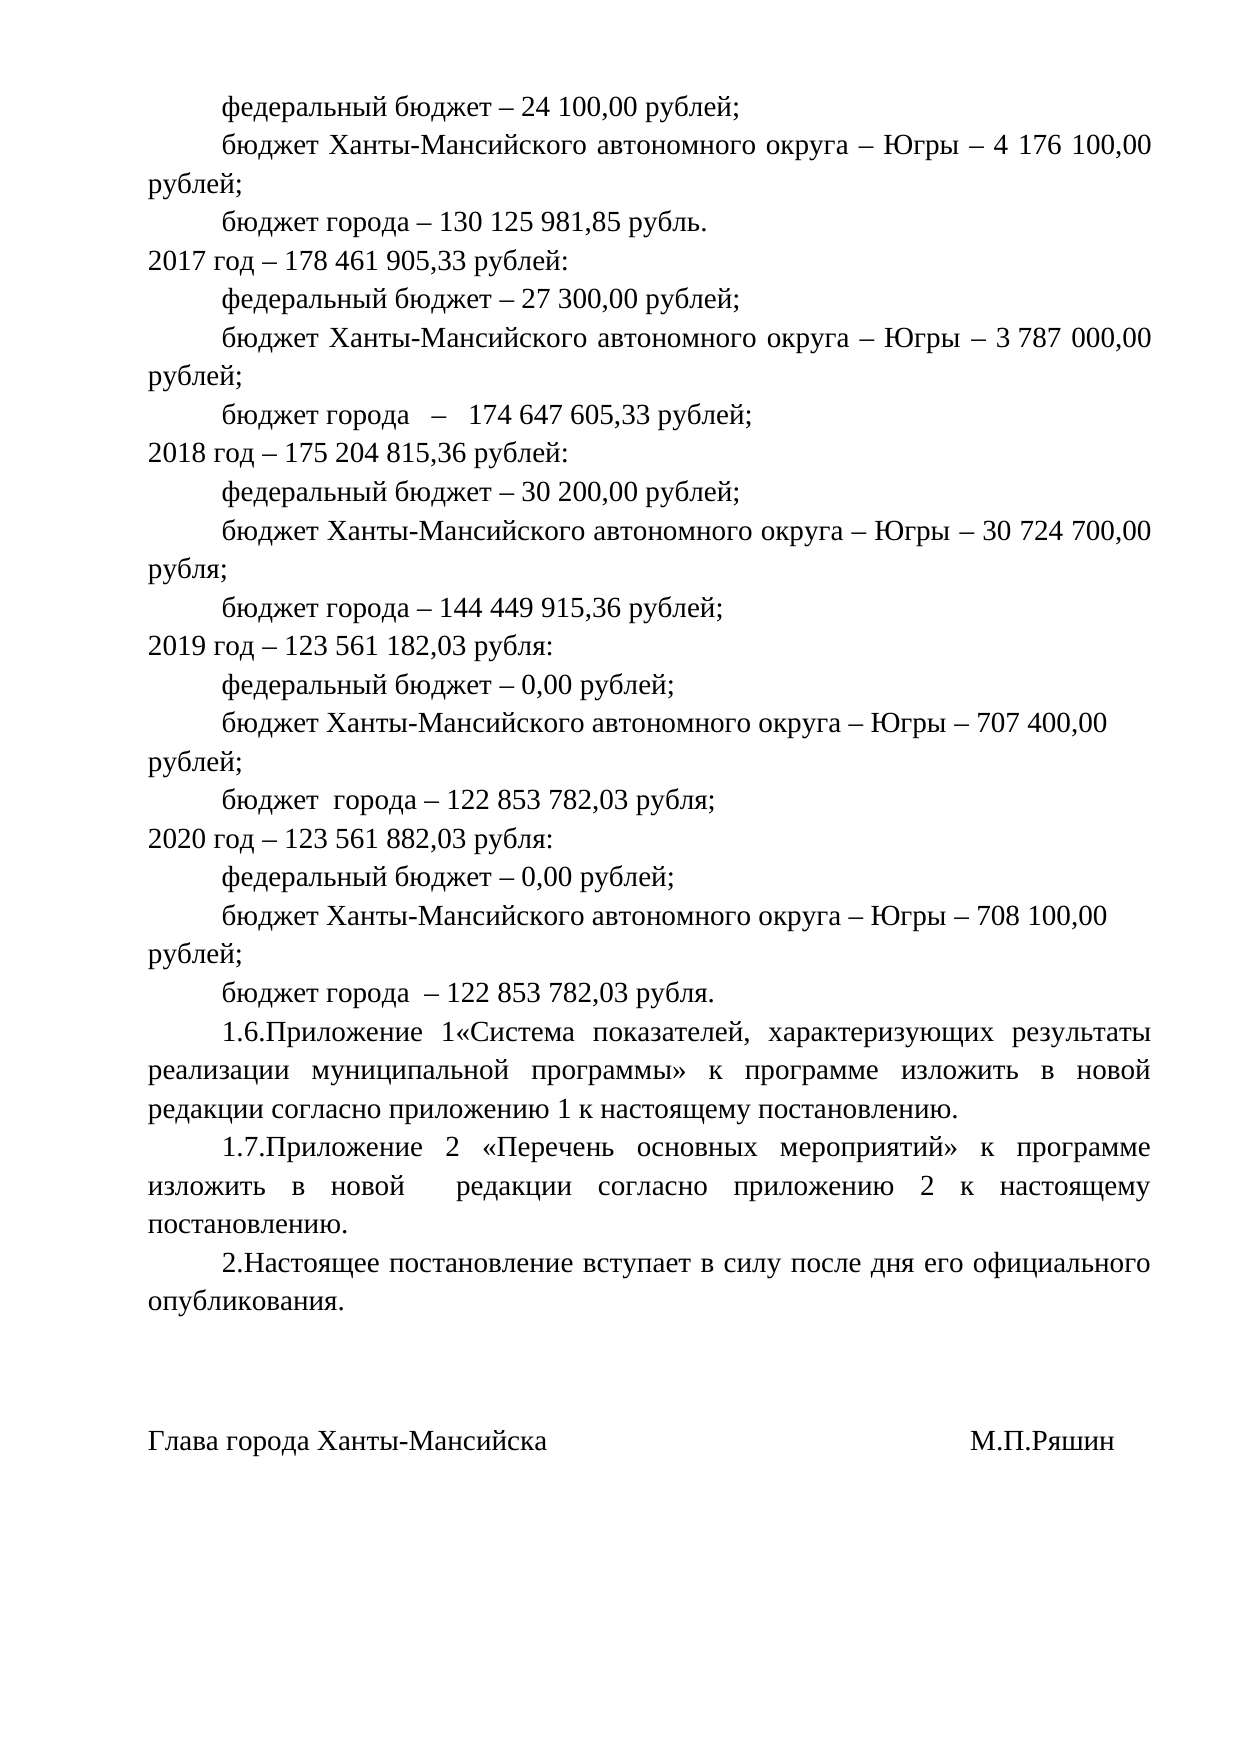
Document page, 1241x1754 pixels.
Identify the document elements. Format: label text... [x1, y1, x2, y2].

list 1.7.Приложение 2 «Перечень основных мероприятий» к программе изложить в новой редакции согласно приложению 2 к настоящему постановлению. [148, 1129, 1152, 1240]
text бюджет Ханты-Мансийского автономного округа – Югры – 3 787 000,00 рублей; [148, 320, 1152, 392]
text 2017 год – 178 461 905,33 рублей: [148, 243, 1152, 276]
text федеральный бюджет – 27 300,00 рублей; [148, 281, 1152, 315]
text бюджет города – 130 125 981,85 рубль. [148, 204, 1152, 238]
text рублей; [148, 937, 1152, 970]
text бюджет города – 174 647 605,33 рублей; [148, 397, 1152, 431]
text 2018 год – 175 204 815,36 рублей: [148, 436, 1152, 469]
text бюджет города – 122 853 782,03 рубля. [148, 975, 1152, 1009]
text федеральный бюджет – 30 200,00 рублей; [148, 474, 1152, 508]
text 2019 год – 123 561 182,03 рубля: [148, 628, 1152, 662]
text Глава города Ханты-Мансийска М.П.Ряшин [148, 1423, 1152, 1456]
text 2020 год – 123 561 882,03 рубля: [148, 821, 1152, 854]
text бюджет Ханты-Мансийского автономного округа – Югры – 707 400,00 [148, 705, 1152, 739]
text бюджет города – 144 449 915,36 рублей; [148, 590, 1152, 623]
text бюджет Ханты-Мансийского автономного округа – Югры – 708 100,00 [148, 898, 1152, 932]
text федеральный бюджет – 0,00 рублей; [148, 859, 1152, 893]
text рублей; [148, 744, 1152, 777]
text бюджет города – 122 853 782,03 рубля; [148, 782, 1152, 816]
list 1.6.Приложение 1«Система показателей, характеризующих результаты реализации муниципальной программы» к программе изложить в новой редакции согласно приложению 1 к настоящему постановлению. [148, 1014, 1152, 1124]
text федеральный бюджет – 0,00 рублей; [148, 667, 1152, 700]
text федеральный бюджет – 24 100,00 рублей; [148, 89, 1152, 122]
text бюджет Ханты-Мансийского автономного округа – Югры – 4 176 100,00 рублей; [148, 127, 1152, 199]
list 2.Настоящее постановление вступает в силу после дня его официального опубликования. [148, 1245, 1152, 1317]
text бюджет Ханты-Мансийского автономного округа – Югры – 30 724 700,00 рубля; [148, 513, 1152, 585]
